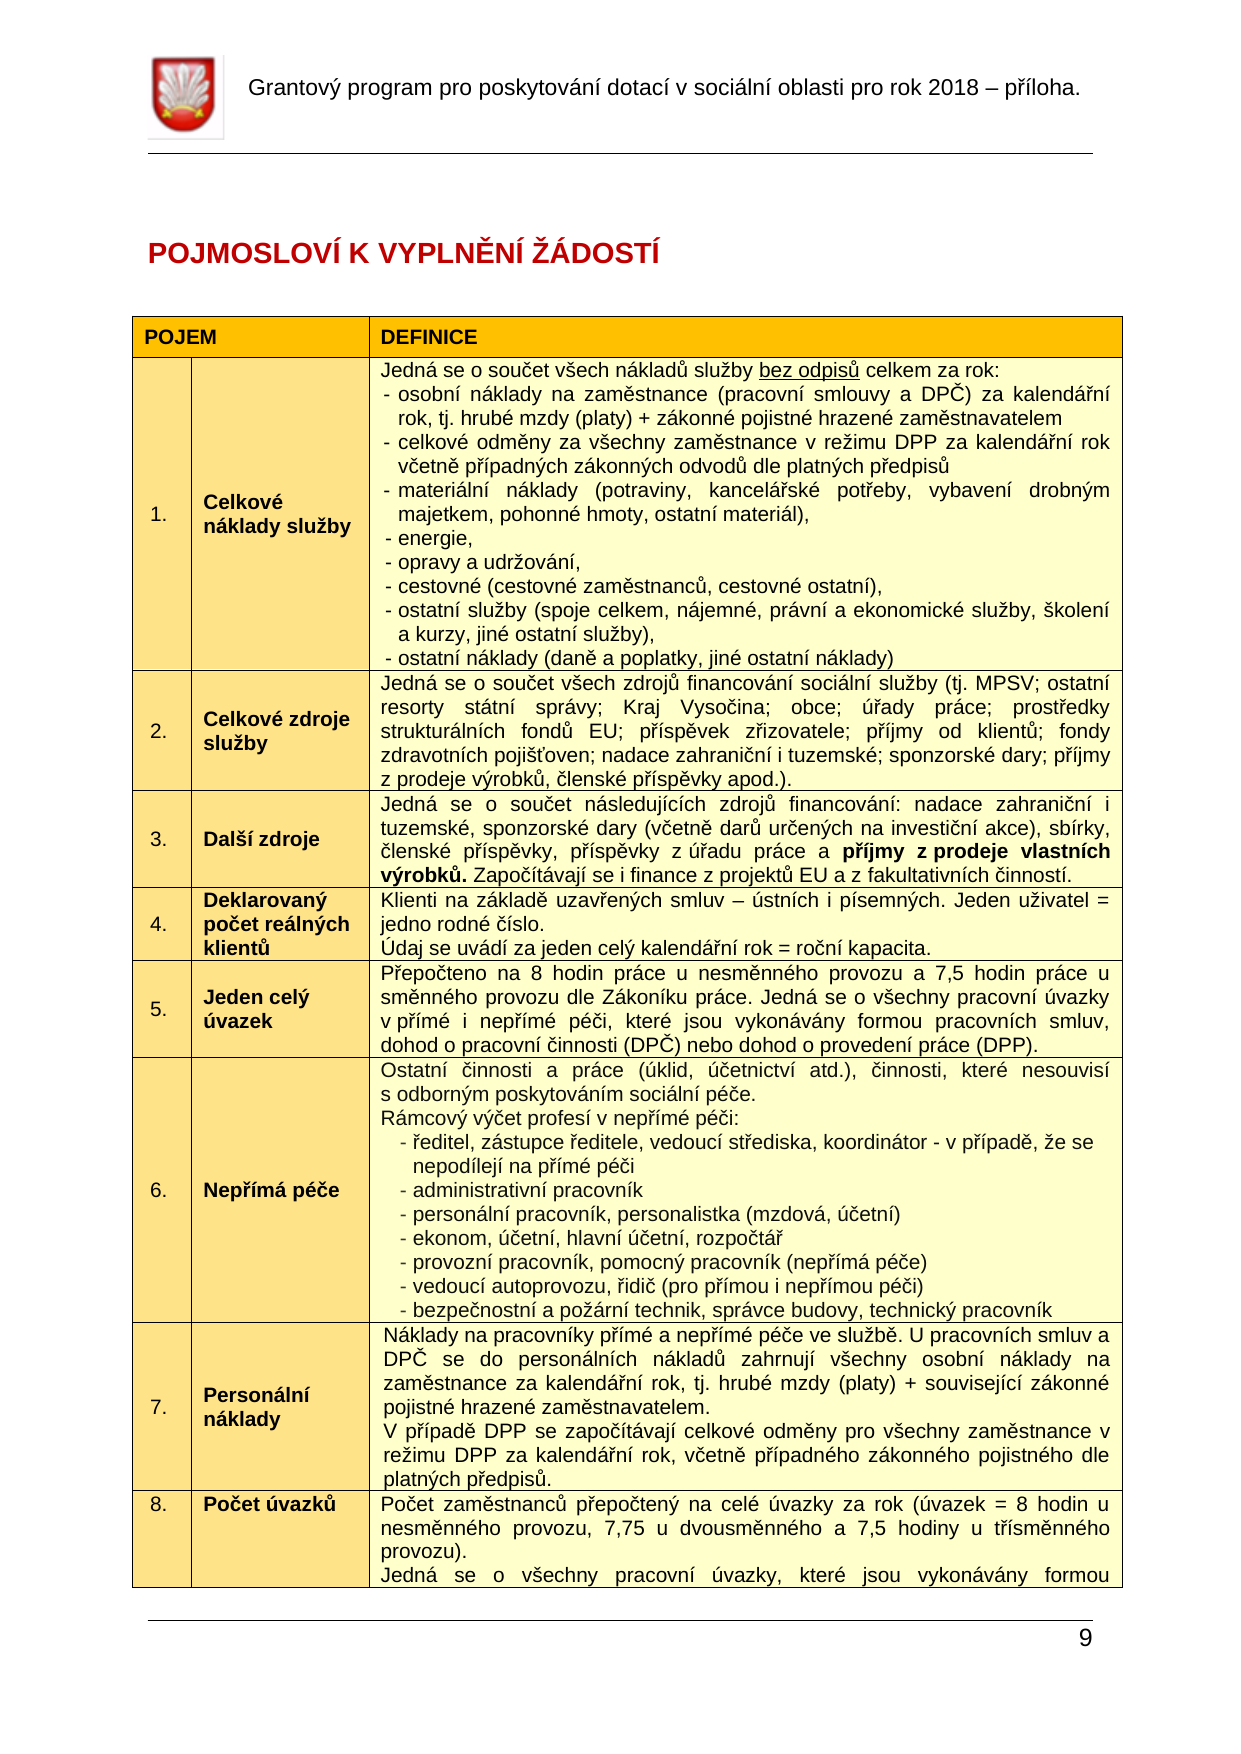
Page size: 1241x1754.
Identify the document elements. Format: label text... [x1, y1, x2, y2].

table_cell Celkové náklady služby [192, 358, 369, 669]
table_cell [133, 1491, 191, 1587]
table_cell [133, 1058, 191, 1322]
table_cell Počet úvazků [192, 1491, 369, 1587]
table_cell [133, 358, 191, 669]
table_cell Klienti na základě uzavřených smluv – ústních i písemných. Jeden uživatel = jedno rodné číslo. Údaj se uvádí za jeden celý kalendářní rok = roční kapacita. [370, 888, 1122, 960]
table_cell [133, 671, 191, 790]
picture [147, 55, 225, 140]
subtitle POJMOSLOVÍ K VYPLNĚNÍ ŽÁDOSTÍ [148, 237, 1093, 270]
table_cell [133, 791, 191, 887]
table_cell Přepočteno na 8 hodin práce u nesměnného provozu a 7,5 hodin práce u směnného provozu dle Zákoníku práce. Jedná se o všechny pracovní úvazky v přímé i nepřímé péči, které jsou vykonávány formou pracovních smluv, dohod o pracovní činnosti (DPČ) nebo dohod o provedení práce (DPP). [370, 961, 1122, 1057]
table_cell [133, 1323, 191, 1490]
table_cell Deklarovaný počet reálných klientů [192, 888, 369, 960]
table_cell Jedná se o součet všech zdrojů financování sociální služby (tj. MPSV; ostatní resorty státní správy; Kraj Vysočina; obce; úřady práce; prostředky strukturálních fondů EU; příspěvek zřizovatele; příjmy od klientů; fondy zdravotních pojišťoven; nadace zahraniční i tuzemské; sponzorské dary; příjmy z prodeje výrobků, členské příspěvky apod.). [370, 671, 1122, 790]
table_header DEFINICE [370, 317, 1122, 357]
table_cell Jedná se o součet všech nákladů služby bez odpisů celkem za rok: osobní náklady na zaměstnance (pracovní smlouvy a DPČ) za kalendářní rok, tj. hrubé mzdy (platy) + zákonné pojistné hrazené zaměstnavatelem celkové odměny za všechny zaměstnance v režimu DPP za kalendářní rok včetně případných zákonných odvodů dle platných předpisů materiální náklady (potraviny, kancelářské potřeby, vybavení drobným majetkem, pohonné hmoty, ostatní materiál), energie, opravy a udržování, cestovné (cestovné zaměstnanců, cestovné ostatní), ostatní služby (spoje celkem, nájemné, právní a ekonomické služby, školení a kurzy, jiné ostatní služby), ostatní náklady (daně a poplatky, jiné ostatní náklady) [370, 358, 1122, 669]
table_cell Ostatní činnosti a práce (úklid, účetnictví atd.), činnosti, které nesouvisí s odborným poskytováním sociální péče. Rámcový výčet profesí v nepřímé péči: ředitel, zástupce ředitele, vedoucí střediska, koordinátor - v případě, že se nepodílejí na přímé péči administrativní pracovník personální pracovník, personalistka (mzdová, účetní) ekonom, účetní, hlavní účetní, rozpočtář provozní pracovník, pomocný pracovník (nepřímá péče) vedoucí autoprovozu, řidič (pro přímou i nepřímou péči) bezpečnostní a požární technik, správce budovy, technický pracovník [370, 1058, 1122, 1322]
table_header POJEM [133, 317, 369, 357]
table_cell Personální náklady [192, 1323, 369, 1490]
table_cell Jedná se o součet následujících zdrojů financování: nadace zahraniční i tuzemské, sponzorské dary (včetně darů určených na investiční akce), sbírky, členské příspěvky, příspěvky z úřadu práce a příjmy z prodeje vlastních výrobků. Započítávají se i finance z projektů EU a z fakultativních činností. [370, 791, 1122, 887]
table_cell Jeden celý úvazek [192, 961, 369, 1057]
table_cell Další zdroje [192, 791, 369, 887]
table_cell Celkové zdroje služby [192, 671, 369, 790]
table_cell [133, 888, 191, 960]
table_cell [133, 961, 191, 1057]
table_cell Nepřímá péče [192, 1058, 369, 1322]
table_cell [370, 1491, 1122, 1587]
table_cell Náklady na pracovníky přímé a nepřímé péče ve službě. U pracovních smluv a DPČ se do personálních nákladů zahrnují všechny osobní náklady na zaměstnance za kalendářní rok, tj. hrubé mzdy (platy) + související zákonné pojistné hrazené zaměstnavatelem. V případě DPP se započítávají celkové odměny pro všechny zaměstnance v režimu DPP za kalendářní rok, včetně případného zákonného pojistného dle platných předpisů. [370, 1323, 1122, 1490]
